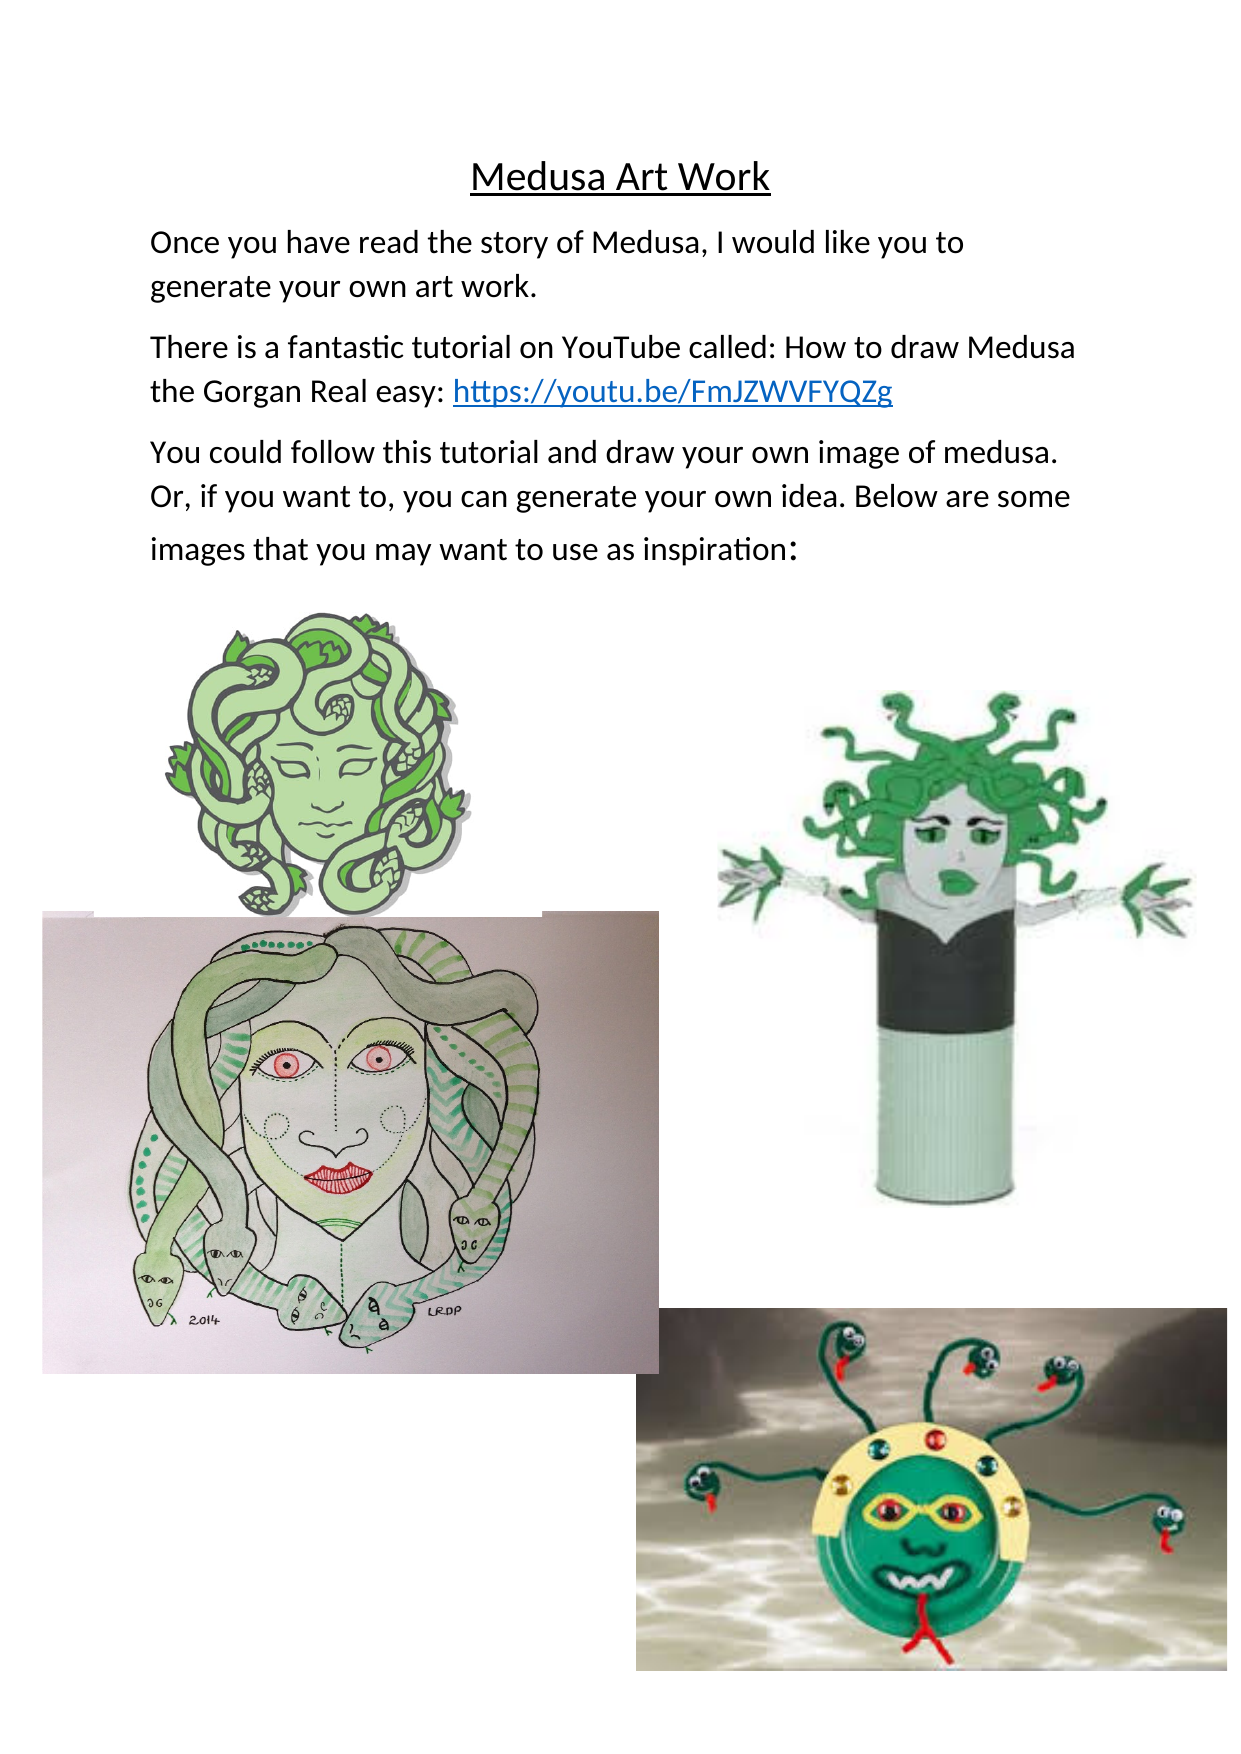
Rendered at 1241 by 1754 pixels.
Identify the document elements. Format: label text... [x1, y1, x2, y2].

picture [42, 591, 1228, 1671]
text You could follow this tutorial and draw your own image of medusa. Or, if you want to, you can generate your own idea. Below are some images that you may want to use as inspiration: [150, 431, 1090, 570]
text There is a fantastic tutorial on YouTube called: How to draw Medusa the Gorgan Real easy: https://youtu.be/FmJZWVFYQZg [150, 326, 1090, 411]
picture [717, 690, 1197, 1208]
text Medusa Art Work [150, 150, 1090, 201]
text Once you have read the story of Medusa, I would like you to generate your own art work. [150, 222, 1090, 306]
